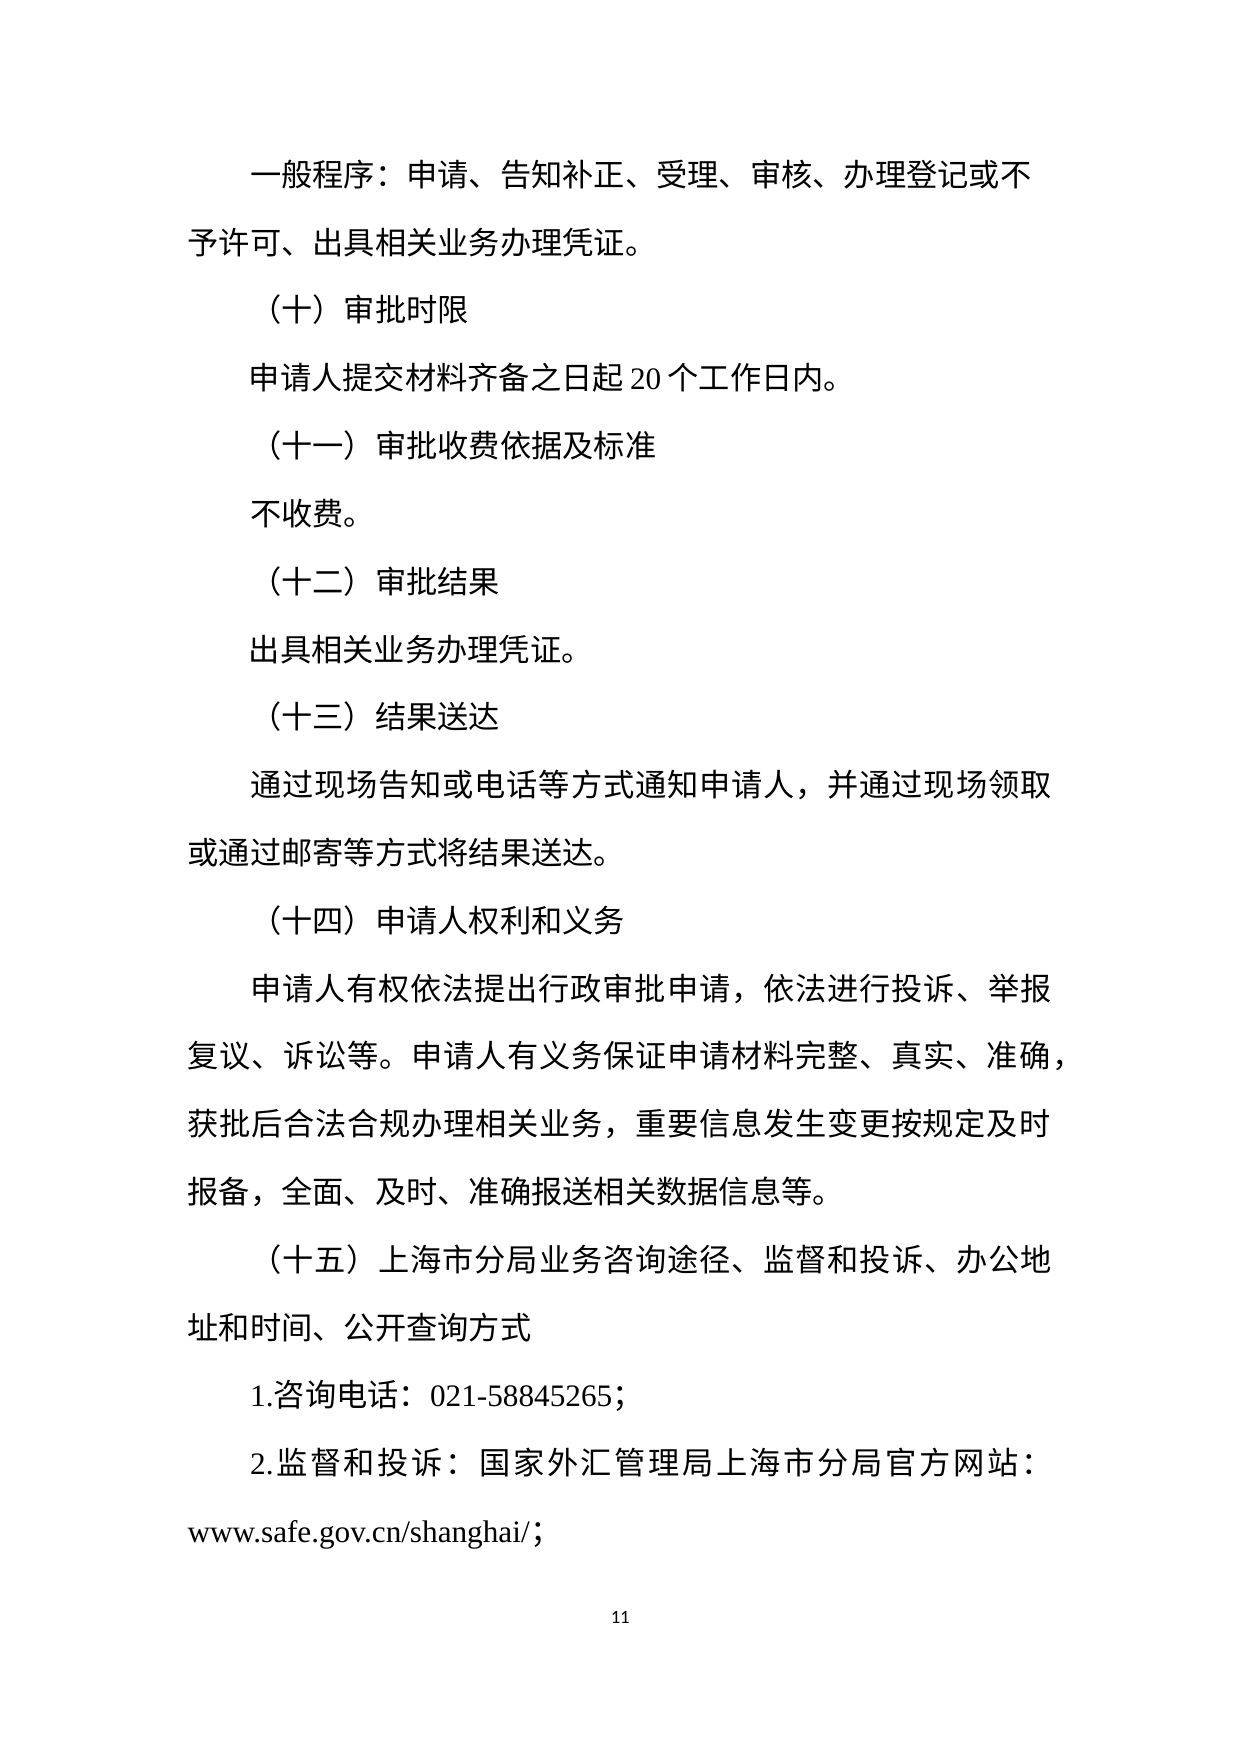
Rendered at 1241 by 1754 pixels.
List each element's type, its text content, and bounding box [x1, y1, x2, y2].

text （十五）上海市分局业务咨询途径、监督和投诉、办公地址和时间、公开查询方式 [187, 1235, 1053, 1348]
text 2.监督和投诉：国家外汇管理局上海市分局官方网站：www.safe.gov.cn/shanghai/； [187, 1438, 1053, 1551]
text （十一）审批收费依据及标准 [187, 421, 1053, 466]
text （十三）结果送达 [187, 692, 1053, 738]
text 申请人有权依法提出行政审批申请，依法进行投诉、举报、复议、诉讼等。申请人有义务保证申请材料完整、真实、准确，获批后合法合规办理相关业务，重要信息发生变更按规定及时报备，全面、及时、准确报送相关数据信息等。 [187, 964, 1053, 1212]
text 不收费。 [187, 489, 1053, 534]
text 通过现场告知或电话等方式通知申请人，并通过现场领取或通过邮寄等方式将结果送达。 [187, 760, 1053, 873]
text 一般程序：申请、告知补正、受理、审核、办理登记或不予许可、出具相关业务办理凭证。 [187, 150, 1053, 263]
text （十二）审批结果 [187, 557, 1053, 602]
text 1.咨询电话：021-58845265； [187, 1371, 1053, 1416]
text （十四）申请人权利和义务 [187, 896, 1053, 941]
text 申请人提交材料齐备之日起20个工作日内。 [187, 353, 1053, 399]
text （十）审批时限 [187, 286, 1053, 331]
text 出具相关业务办理凭证。 [187, 625, 1053, 670]
